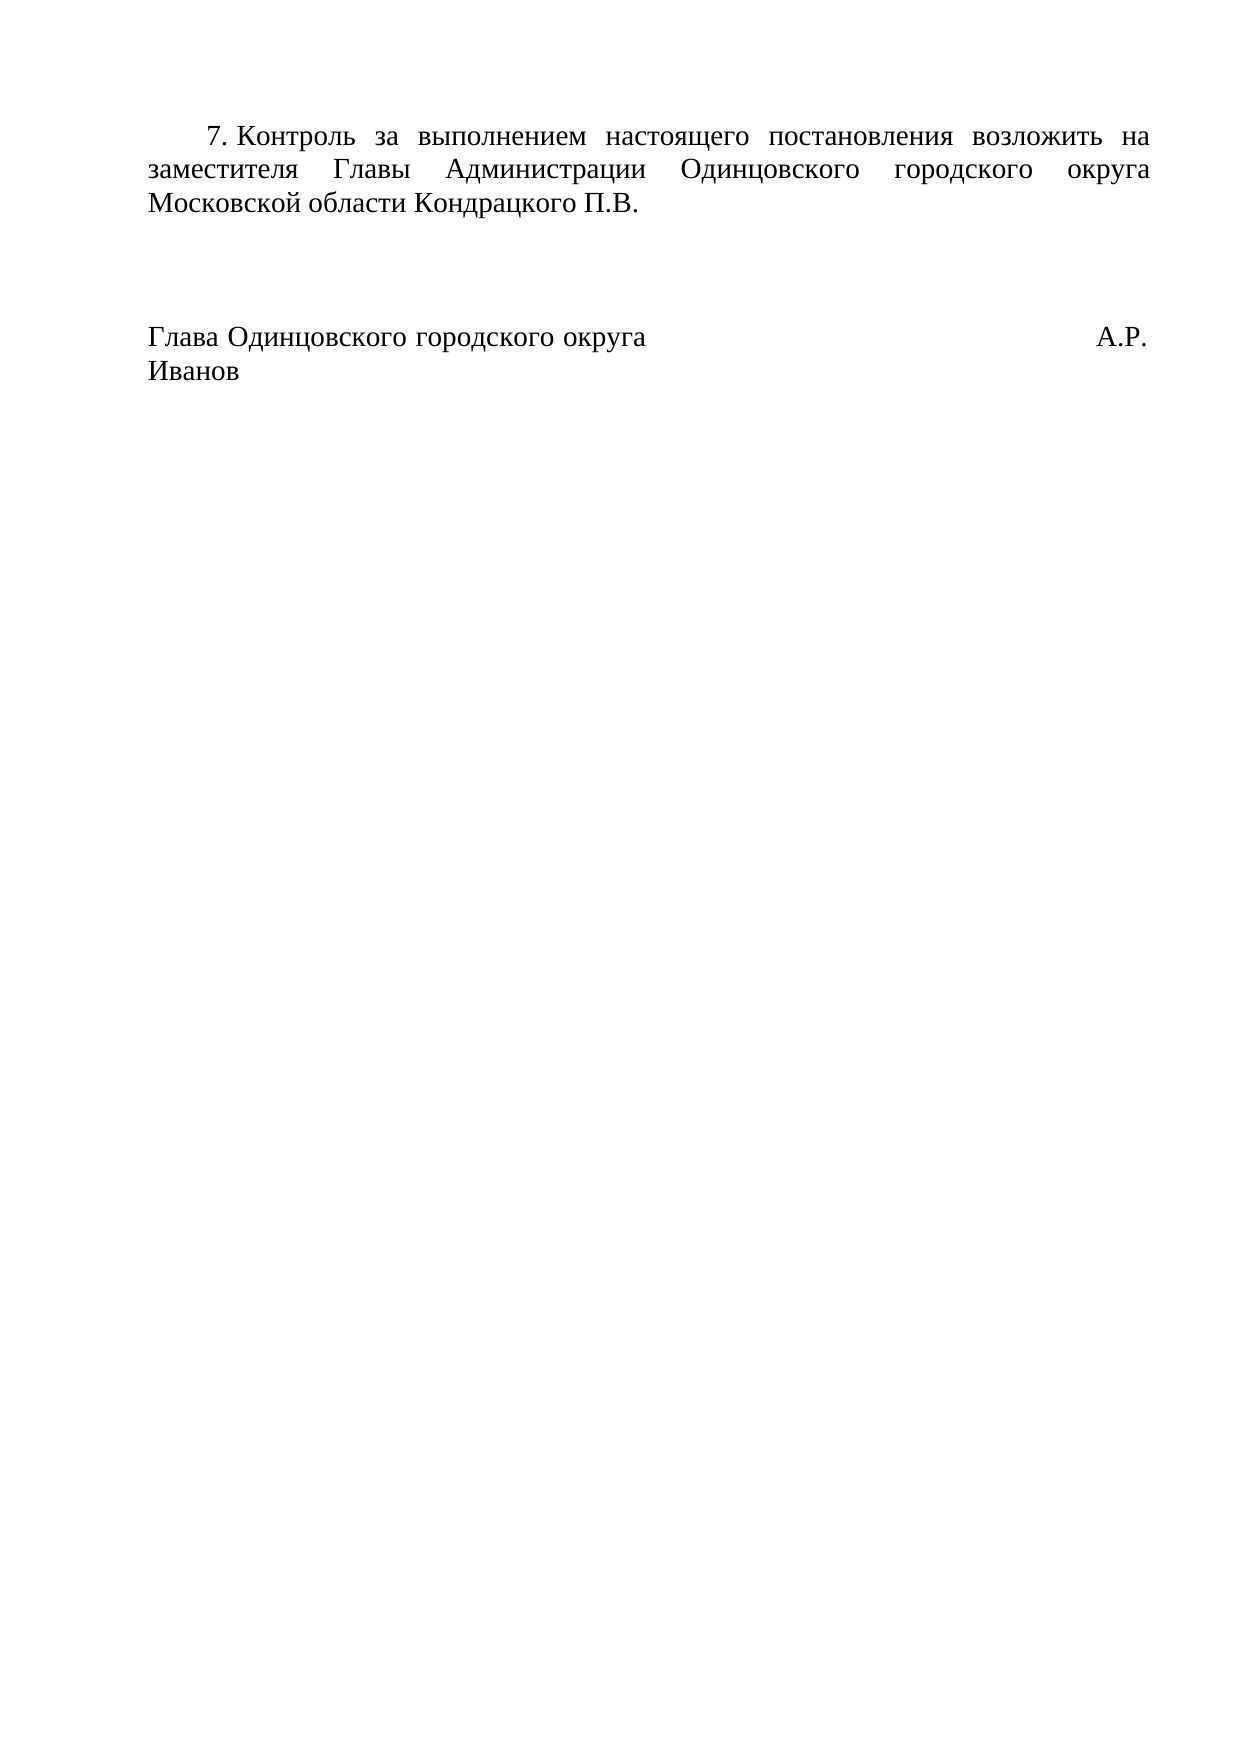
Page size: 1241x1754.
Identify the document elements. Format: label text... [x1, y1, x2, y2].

text 7. Контроль за выполнением настоящего постановления возложить на заместителя Главы Администрации Одинцовского городского округа Московской области Кондрацкого П.В. [148, 118, 1151, 219]
text Глава Одинцовского городского округа А.Р. Иванов [148, 319, 1152, 386]
